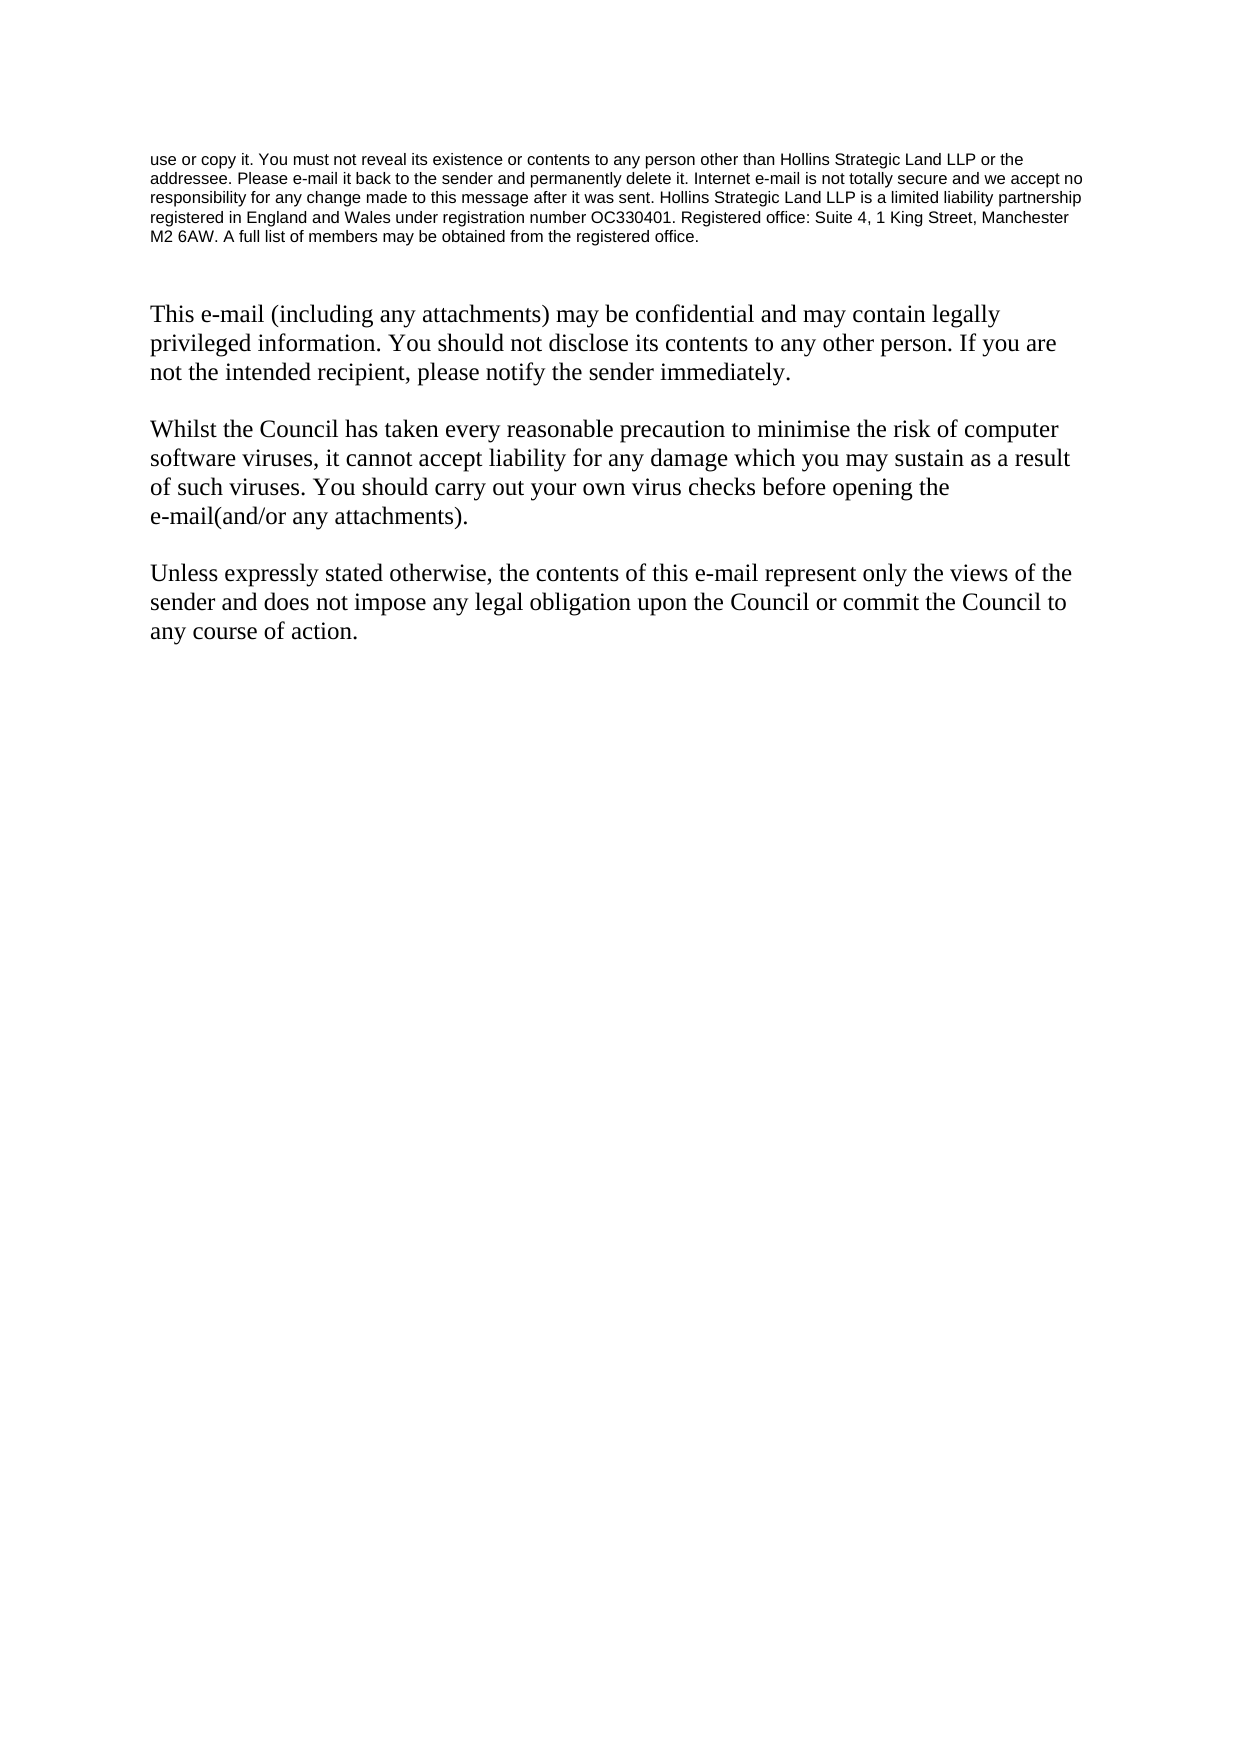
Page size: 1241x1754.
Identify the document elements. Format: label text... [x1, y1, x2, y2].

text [150, 150, 1090, 246]
text Unless expressly stated otherwise, the contents of this e-mail represent only the views of the sender and does not impose any legal obligation upon the Council or commit the Council to any course of action. [150, 558, 1090, 644]
text Whilst the Council has taken every reasonable precaution to minimise the risk of computer software viruses, it cannot accept liability for any damage which you may sustain as a result of such viruses. You should carry out your own virus checks before opening the e-mail(and/or any attachments). [150, 414, 1090, 529]
text This e-mail (including any attachments) may be confidential and may contain legally privileged information. You should not disclose its contents to any other person. If you are not the intended recipient, please notify the sender immediately. [150, 299, 1090, 386]
